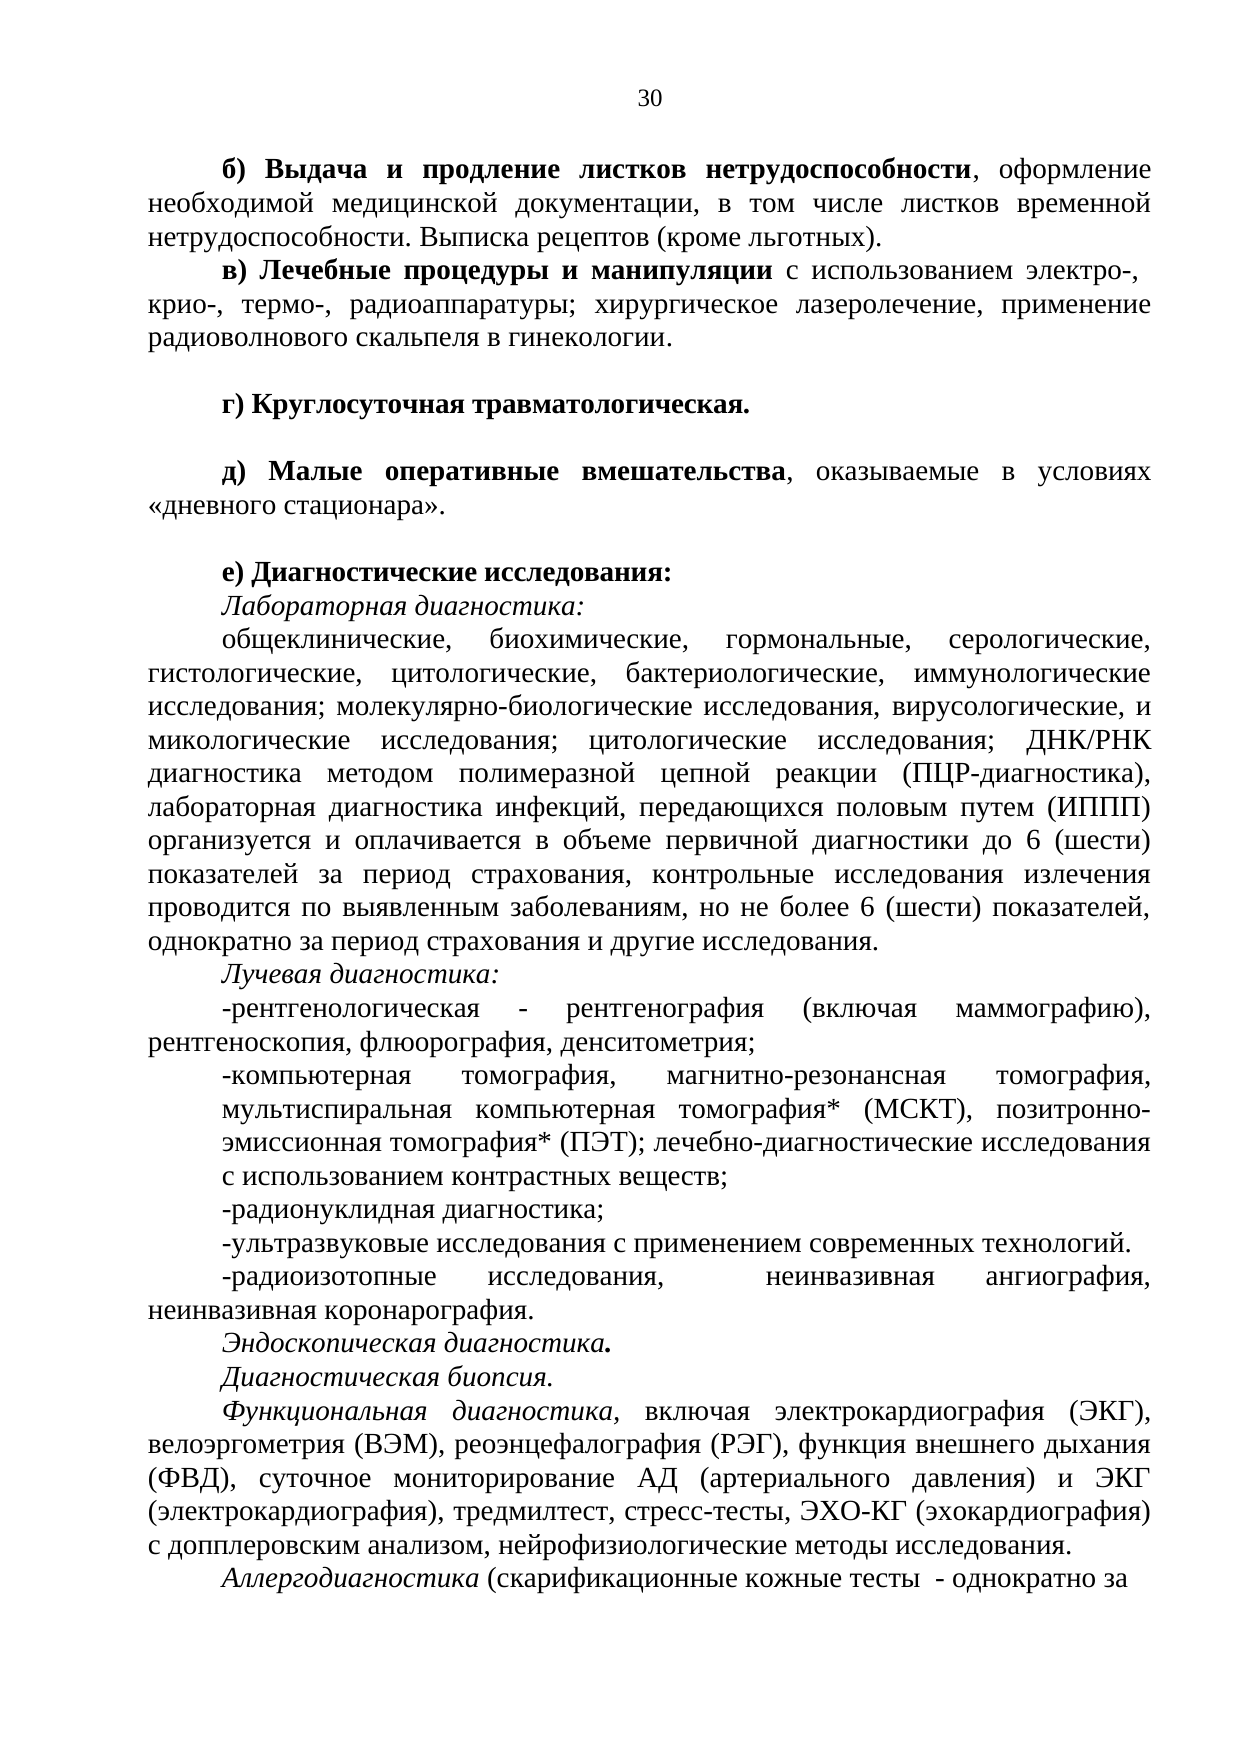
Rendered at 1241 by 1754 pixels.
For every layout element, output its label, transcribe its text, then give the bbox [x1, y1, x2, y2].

text Лабораторная диагностика: [148, 588, 1152, 621]
text г) Круглосуточная травматологическая. [148, 386, 1152, 420]
text Функциональная диагностика, включая электрокардиография (ЭКГ), велоэргометрия (ВЭМ), реоэнцефалография (РЭГ), функция внешнего дыхания (ФВД), суточное мониторирование АД (артериального давления) и ЭКГ (электрокардиография), тредмилтест, стресс-тесты, ЭХО-КГ (эхокардиография) с допплеровским анализом, нейрофизиологические методы исследования. [148, 1393, 1152, 1560]
text -ультразвуковые исследования с применением современных технологий. [148, 1225, 1152, 1258]
text -рентгенологическая - рентгенография (включая маммографию), рентгеноскопия, флюорография, денситометрия; [148, 990, 1152, 1057]
text общеклинические, биохимические, гормональные, серологические, гистологические, цитологические, бактериологические, иммунологические исследования; молекулярно-биологические исследования, вирусологические, и микологические исследования; цитологические исследования; ДНК/РНК диагностика методом полимеразной цепной реакции (ПЦР-диагностика), лабораторная диагностика инфекций, передающихся половым путем (ИППП) организуется и оплачивается в объеме первичной диагностики до 6 (шести) показателей за период страхования, контрольные исследования излечения проводится по выявленным заболеваниям, но не более 6 (шести) показателей, однократно за период страхования и другие исследования. [148, 621, 1152, 957]
text -компьютерная томография, магнитно-резонансная томография, мультиспиральная компьютерная томография* (МСКТ), позитронно-эмиссионная томография* (ПЭТ); лечебно-диагностические исследования с использованием контрастных веществ; [222, 1057, 1152, 1191]
text Диагностическая биопсия. [148, 1359, 1152, 1393]
text д) Малые оперативные вмешательства, оказываемые в условиях «дневного стационара». [148, 453, 1152, 521]
text б) Выдача и продление листков нетрудоспособности, оформление необходимой медицинской документации, в том числе листков временной нетрудоспособности. Выписка рецептов (кроме льготных). [148, 152, 1152, 252]
text Эндоскопическая диагностика. [148, 1326, 1152, 1359]
text в) Лечебные процедуры и манипуляции с использованием электро-, крио-, термо-, радиоаппаратуры; хирургическое лазеролечение, применение радиоволнового скальпеля в гинекологии. [148, 252, 1152, 353]
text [148, 1560, 1152, 1594]
text -радиоизотопные исследования, неинвазивная ангиография, неинвазивная коронарография. [148, 1258, 1152, 1326]
text е) Диагностические исследования: [148, 554, 1152, 588]
text -радионуклидная диагностика; [148, 1191, 1152, 1225]
text Лучевая диагностика: [148, 957, 1152, 990]
